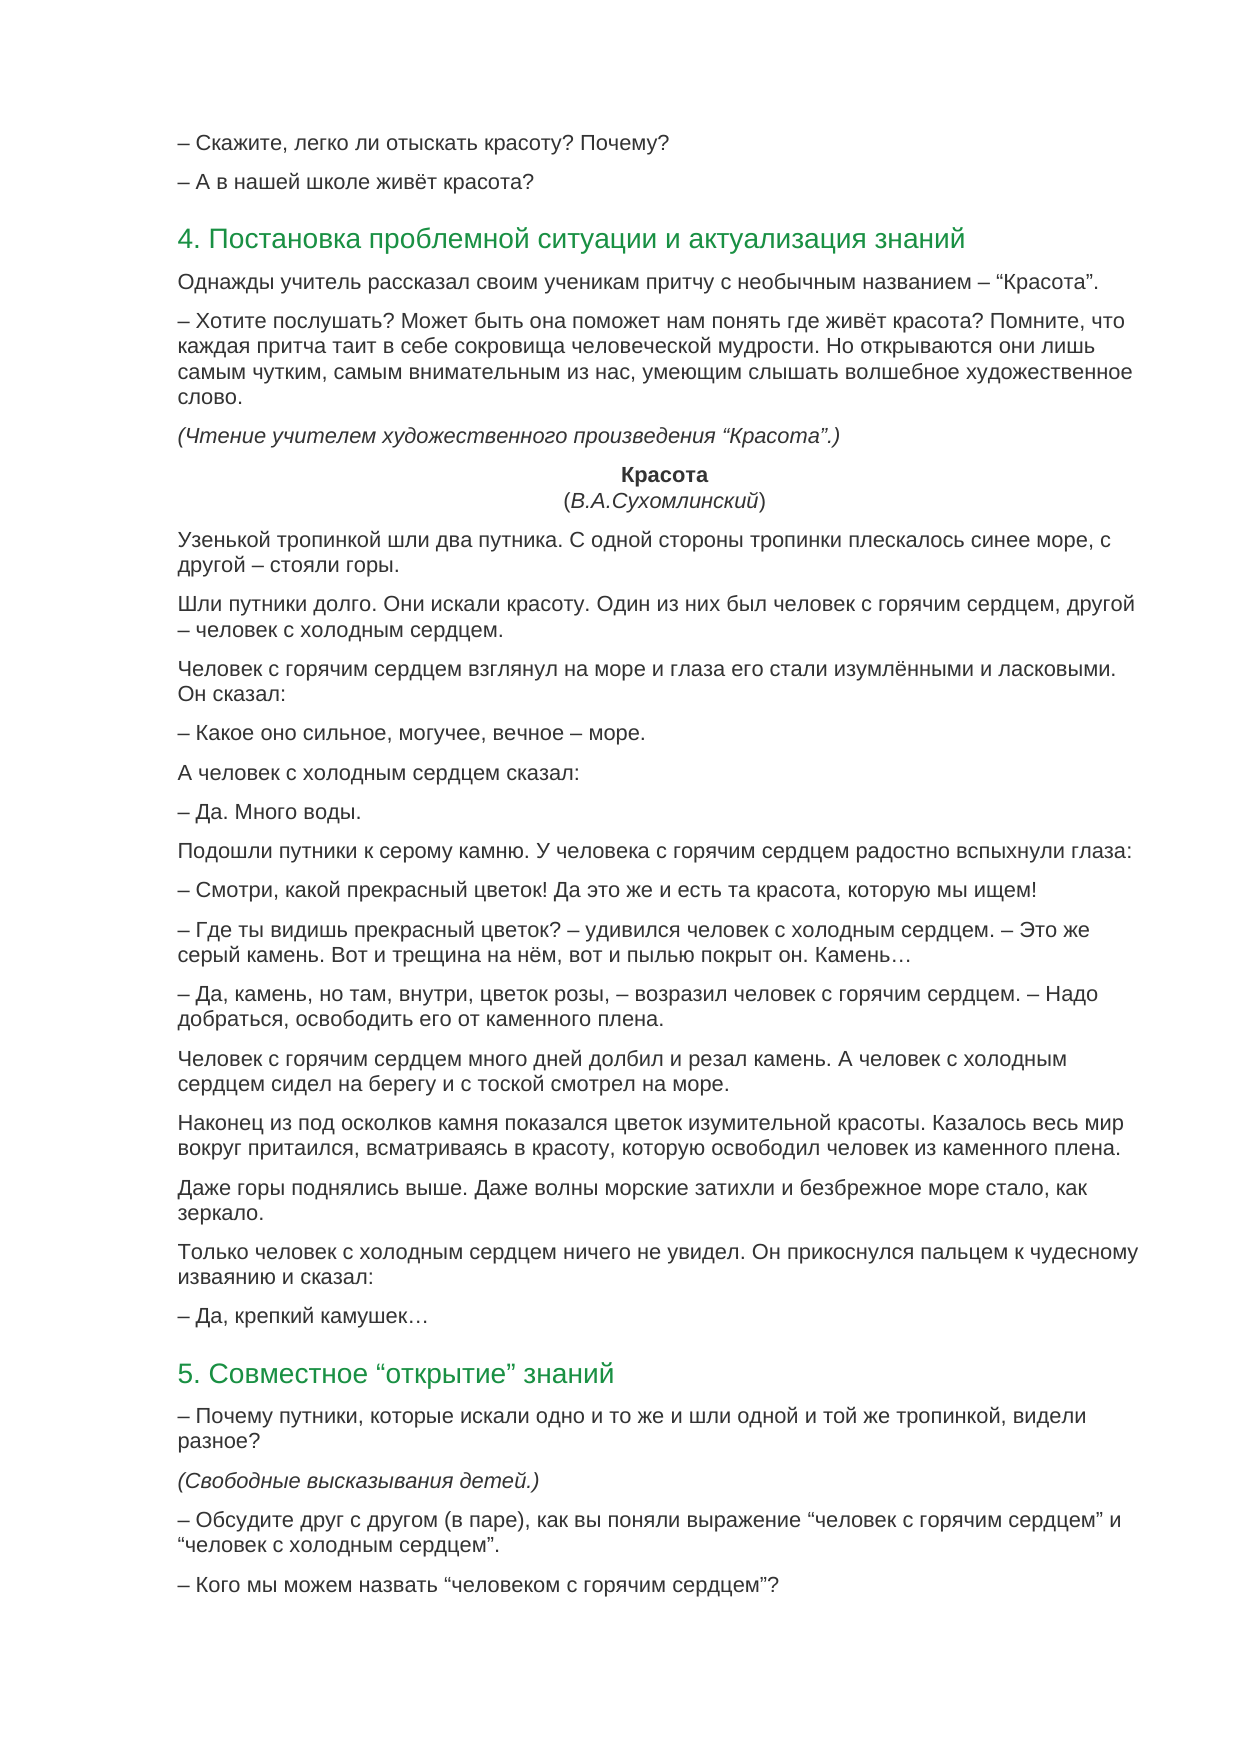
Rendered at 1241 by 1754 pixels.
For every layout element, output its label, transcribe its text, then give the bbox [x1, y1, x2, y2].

text Человек с горячим сердцем взглянул на море и глаза его стали изумлёнными и ласковыми. Он сказал: [177, 656, 1152, 706]
text – Какое оно сильное, могучее, вечное – море. [177, 720, 1152, 745]
text Человек с горячим сердцем много дней долбил и резал камень. А человек с холодным сердцем сидел на берегу и с тоской смотрел на море. [177, 1046, 1152, 1096]
text Даже горы поднялись выше. Даже волны морские затихли и безбрежное море стало, как зеркало. [177, 1174, 1152, 1225]
text (Свободные высказывания детей.) [177, 1468, 1152, 1493]
text Красота (В.А.Сухомлинский) [177, 462, 1152, 513]
text – Почему путники, которые искали одно и то же и шли одной и той же тропинкой, видели разное? [177, 1403, 1152, 1454]
text – А в нашей школе живёт красота? [177, 169, 1152, 194]
text (Чтение учителем художественного произведения “Красота”.) [177, 423, 1152, 448]
text – Кого мы можем назвать “человеком с горячим сердцем”? [177, 1571, 1152, 1597]
text – Обсудите друг с другом (в паре), как вы поняли выражение “человек с горячим сердцем” и “человек с холодным сердцем”. [177, 1507, 1152, 1557]
text – Да. Много воды. [177, 799, 1152, 824]
text – Смотри, какой прекрасный цветок! Да это же и есть та красота, которую мы ищем! [177, 877, 1152, 902]
text А человек с холодным сердцем сказал: [177, 759, 1152, 785]
text – Хотите послушать? Может быть она поможет нам понять где живёт красота? Помните, что каждая притча таит в себе сокровища человеческой мудрости. Но открываются они лишь самым чутким, самым внимательным из нас, умеющим слышать волшебное художественное слово. [177, 308, 1152, 409]
text Подошли путники к серому камню. У человека с горячим сердцем радостно вспыхнули глаза: [177, 838, 1152, 863]
text Только человек с холодным сердцем ничего не увидел. Он прикоснулся пальцем к чудесному изваянию и сказал: [177, 1239, 1152, 1289]
text Наконец из под осколков камня показался цветок изумительной красоты. Казалось весь мир вокруг притаился, всматриваясь в красоту, которую освободил человек из каменного плена. [177, 1110, 1152, 1160]
text 4. Постановка проблемной ситуации и актуализация знаний [177, 222, 1152, 255]
text Шли путники долго. Они искали красоту. Один из них был человек с горячим сердцем, другой – человек с холодным сердцем. [177, 591, 1152, 642]
text – Скажите, легко ли отыскать красоту? Почему? [177, 130, 1152, 155]
text – Где ты видишь прекрасный цветок? – удивился человек с холодным сердцем. – Это же серый камень. Вот и трещина на нём, вот и пылью покрыт он. Камень… [177, 917, 1152, 967]
text 5. Совместное “открытие” знаний [177, 1357, 1152, 1389]
text – Да, крепкий камушек… [177, 1303, 1152, 1329]
text Узенькой тропинкой шли два путника. С одной стороны тропинки плескалось синее море, с другой – стояли горы. [177, 527, 1152, 577]
text – Да, камень, но там, внутри, цветок розы, – возразил человек с горячим сердцем. – Надо добраться, освободить его от каменного плена. [177, 981, 1152, 1031]
text Однажды учитель рассказал своим ученикам притчу с необычным названием – “Красота”. [177, 269, 1152, 294]
